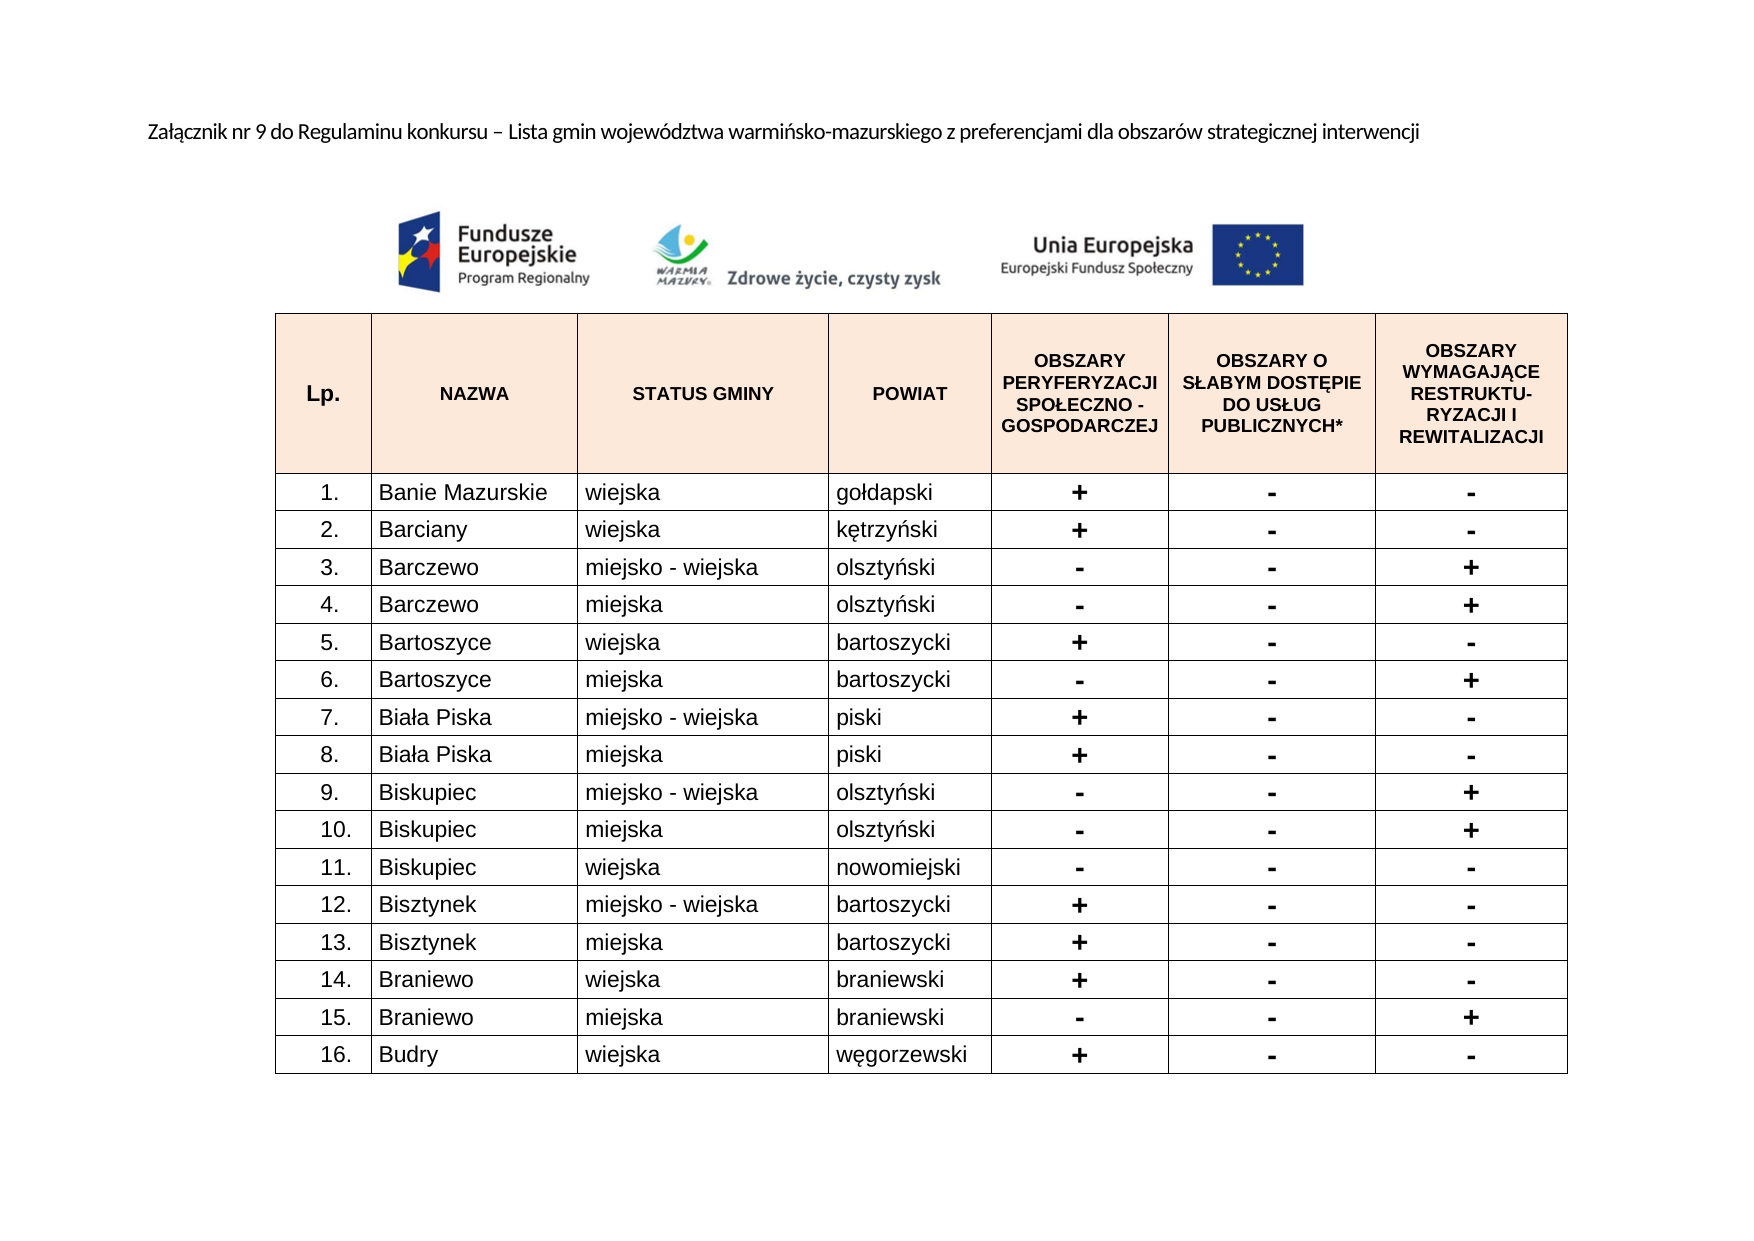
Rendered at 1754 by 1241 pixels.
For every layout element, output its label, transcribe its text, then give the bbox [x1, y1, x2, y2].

table_cell miejska [578, 924, 828, 960]
table_cell - [1376, 961, 1567, 998]
table_cell kętrzyński [829, 511, 991, 548]
table_cell [276, 511, 371, 548]
table_cell - [1169, 699, 1375, 735]
table_cell [276, 924, 371, 960]
table_cell [276, 661, 371, 698]
table_cell + [992, 699, 1168, 735]
table_cell Barczewo [372, 549, 577, 585]
table_cell olsztyński [829, 811, 991, 848]
table_cell miejska [578, 586, 828, 623]
table_cell miejsko - wiejska [578, 549, 828, 585]
table_cell - [1169, 961, 1375, 998]
table_cell miejska [578, 999, 828, 1035]
table_cell - [1376, 736, 1567, 773]
table_cell bartoszycki [829, 624, 991, 660]
table_cell olsztyński [829, 549, 991, 585]
table_cell Budry [372, 1036, 577, 1073]
table_cell wiejska [578, 849, 828, 885]
table_cell Bartoszyce [372, 661, 577, 698]
table_cell - [1169, 586, 1375, 623]
table_cell miejska [578, 811, 828, 848]
table_header NAZWA [372, 314, 577, 473]
table_cell - [1169, 624, 1375, 660]
table_cell - [1169, 1036, 1375, 1073]
table_cell olsztyński [829, 586, 991, 623]
table_cell - [992, 549, 1168, 585]
table_cell [276, 849, 371, 885]
table_cell [276, 1036, 371, 1073]
table_cell + [992, 624, 1168, 660]
table_cell [276, 624, 371, 660]
table_cell [276, 549, 371, 585]
table_cell bartoszycki [829, 924, 991, 960]
table_cell Barczewo [372, 586, 577, 623]
table_cell - [992, 586, 1168, 623]
table_cell wiejska [578, 474, 828, 510]
table_cell piski [829, 699, 991, 735]
table_cell nowomiejski [829, 849, 991, 885]
table_cell olsztyński [829, 774, 991, 810]
table_cell + [992, 886, 1168, 923]
table_header OBSZARY O SŁABYM DOSTĘPIE DO USŁUG PUBLICZNYCH* [1169, 314, 1375, 473]
table_cell + [1376, 661, 1567, 698]
table_cell wiejska [578, 624, 828, 660]
table_cell miejska [578, 736, 828, 773]
table_cell - [1169, 849, 1375, 885]
table_cell - [992, 661, 1168, 698]
table_cell + [1376, 999, 1567, 1035]
table_cell bartoszycki [829, 661, 991, 698]
table_cell - [992, 999, 1168, 1035]
table_cell - [1169, 661, 1375, 698]
table_cell miejska [578, 661, 828, 698]
picture [378, 190, 1320, 309]
table_cell [276, 811, 371, 848]
table_cell - [992, 849, 1168, 885]
table_cell + [1376, 811, 1567, 848]
table_cell + [992, 474, 1168, 510]
table_cell + [1376, 586, 1567, 623]
table_cell gołdapski [829, 474, 991, 510]
table_cell braniewski [829, 961, 991, 998]
table_cell - [1169, 924, 1375, 960]
table_cell + [992, 924, 1168, 960]
table_header OBSZARY PERYFERYZACJI SPOŁECZNO - GOSPODARCZEJ [992, 314, 1168, 473]
table_cell Biała Piska [372, 699, 577, 735]
table_cell miejsko - wiejska [578, 886, 828, 923]
table_cell Braniewo [372, 999, 577, 1035]
table_cell + [992, 1036, 1168, 1073]
table_cell Braniewo [372, 961, 577, 998]
table_cell + [992, 961, 1168, 998]
table_cell piski [829, 736, 991, 773]
table_cell [276, 886, 371, 923]
table_cell - [1169, 511, 1375, 548]
table_cell Bisztynek [372, 924, 577, 960]
table_cell - [1376, 1036, 1567, 1073]
table_cell wiejska [578, 511, 828, 548]
table_cell Barciany [372, 511, 577, 548]
table_cell Biskupiec [372, 811, 577, 848]
table_cell - [1169, 811, 1375, 848]
table_header POWIAT [829, 314, 991, 473]
table_cell - [1169, 474, 1375, 510]
table_header Lp. [276, 314, 371, 473]
table_cell + [1376, 774, 1567, 810]
table_cell - [1376, 474, 1567, 510]
table_cell Bisztynek [372, 886, 577, 923]
table_cell Bartoszyce [372, 624, 577, 660]
table_cell [276, 474, 371, 510]
table_cell [276, 961, 371, 998]
table_cell - [1169, 549, 1375, 585]
table_cell - [1376, 924, 1567, 960]
table_cell + [992, 511, 1168, 548]
table_cell węgorzewski [829, 1036, 991, 1073]
table_cell Biskupiec [372, 849, 577, 885]
table_cell [276, 774, 371, 810]
table_cell [276, 586, 371, 623]
table_cell braniewski [829, 999, 991, 1035]
table_cell - [1376, 849, 1567, 885]
table_cell Biała Piska [372, 736, 577, 773]
table_cell bartoszycki [829, 886, 991, 923]
table_cell - [1376, 511, 1567, 548]
table_cell wiejska [578, 1036, 828, 1073]
table_cell - [1169, 886, 1375, 923]
table_cell [276, 736, 371, 773]
table_cell - [1169, 736, 1375, 773]
table_cell - [1376, 886, 1567, 923]
table_cell - [992, 811, 1168, 848]
table_cell - [1169, 774, 1375, 810]
table_cell miejsko - wiejska [578, 699, 828, 735]
table_cell + [992, 736, 1168, 773]
table_header STATUS GMINY [578, 314, 828, 473]
table_cell - [1169, 999, 1375, 1035]
table_cell - [1376, 699, 1567, 735]
table_cell Biskupiec [372, 774, 577, 810]
table_cell - [1376, 624, 1567, 660]
table_cell [276, 999, 371, 1035]
table_cell - [992, 774, 1168, 810]
table_cell miejsko - wiejska [578, 774, 828, 810]
table_cell + [1376, 549, 1567, 585]
table_header OBSZARY WYMAGAJĄCE RESTRUKTU-RYZACJI I REWITALIZACJI [1376, 314, 1567, 473]
table_cell [276, 699, 371, 735]
table_cell wiejska [578, 961, 828, 998]
table_cell Banie Mazurskie [372, 474, 577, 510]
